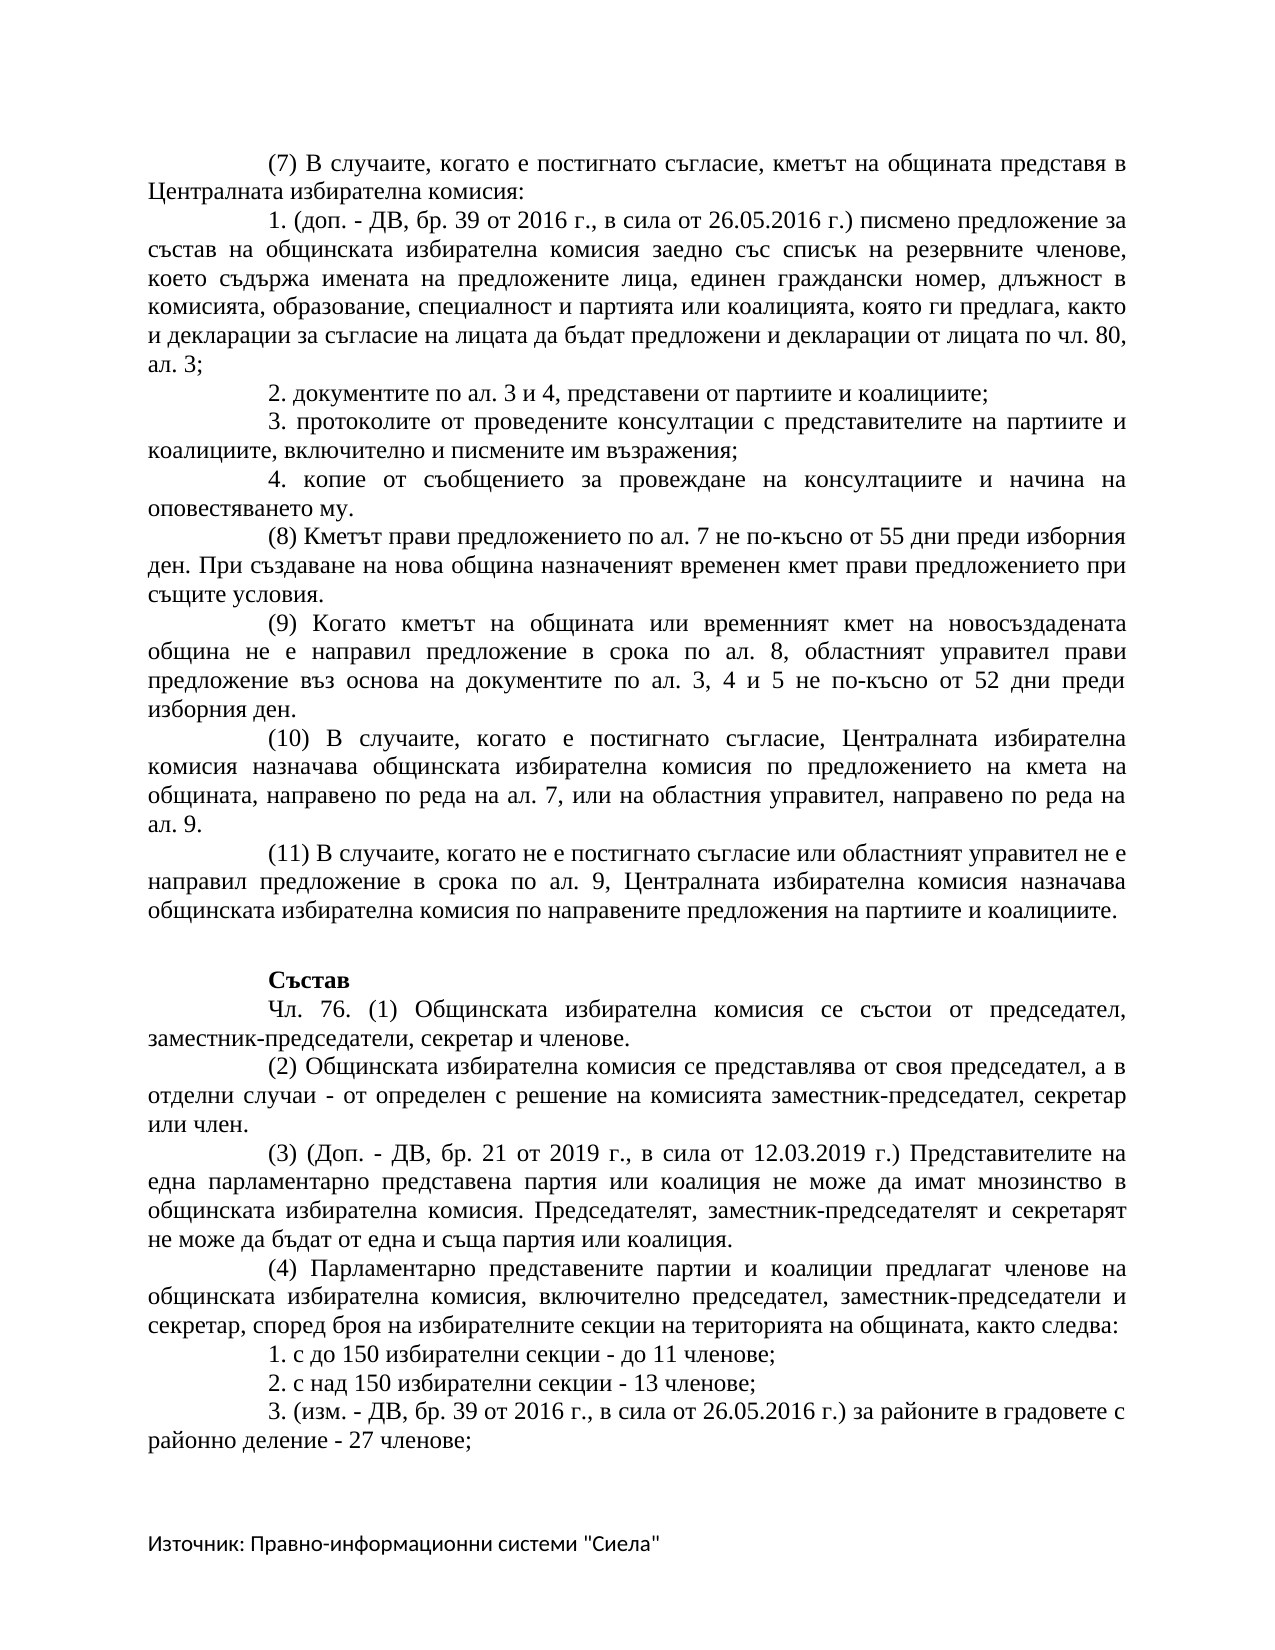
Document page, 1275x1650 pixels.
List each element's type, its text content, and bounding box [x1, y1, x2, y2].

text 1. с до 150 избирателни секции - до 11 членове; [148, 1339, 1127, 1368]
text (7) В случаите, когато е постигнато съгласие, кметът на общината представя в Централната избирателна комисия: [148, 148, 1127, 205]
text (4) Парламентарно представените партии и коалиции предлагат членове на общинската избирателна комисия, включително председател, заместник-председатели и секретар, според броя на избирателните секции на територията на общината, както следва: [148, 1253, 1127, 1339]
text 3. протоколите от проведените консултации с представителите на партиите и коалициите, включително и писмените им възражения; [148, 406, 1127, 464]
text (8) Кметът прави предложението по ал. 7 не по-късно от 55 дни преди изборния ден. При създаване на нова община назначеният временен кмет прави предложението при същите условия. [148, 521, 1127, 608]
text (3) (Доп. - ДВ, бр. 21 от 2019 г., в сила от 12.03.2019 г.) Представителите на една парламентарно представена партия или коалиция не може да имат мнозинство в общинската избирателна комисия. Председателят, заместник-председателят и секретарят не може да бъдат от една и съща партия или коалиция. [148, 1138, 1127, 1253]
text (2) Общинската избирателна комисия се представлява от своя председател, а в отделни случаи - от определен с решение на комисията заместник-председател, секретар или член. [148, 1051, 1127, 1138]
text 2. с над 150 избирателни секции - 13 членове; [148, 1368, 1127, 1396]
text (10) В случаите, когато е постигнато съгласие, Централната избирателна комисия назначава общинската избирателна комисия по предложението на кмета на общината, направено по реда на ал. 7, или на областния управител, направено по реда на ал. 9. [148, 723, 1127, 838]
text Състав [148, 965, 1127, 994]
text Чл. 76. (1) Общинската избирателна комисия се състои от председател, заместник-председатели, секретар и членове. [148, 994, 1127, 1051]
text 4. копие от съобщението за провеждане на консултациите и начина на оповестяването му. [148, 464, 1127, 521]
text (9) Когато кметът на общината или временният кмет на новосъздадената община не е направил предложение в срока по ал. 8, областният управител прави предложение въз основа на документите по ал. 3, 4 и 5 не по-късно от 52 дни преди изборния ден. [148, 608, 1127, 723]
text (11) В случаите, когато не е постигнато съгласие или областният управител не е направил предложение в срока по ал. 9, Централната избирателна комисия назначава общинската избирателна комисия по направените предложения на партиите и коалициите. [148, 838, 1127, 924]
text 2. документите по ал. 3 и 4, представени от партиите и коалициите; [148, 378, 1127, 406]
text 3. (изм. - ДВ, бр. 39 от 2016 г., в сила от 26.05.2016 г.) за районите в градовете с районно деление - 27 членове; [148, 1396, 1127, 1454]
text 1. (доп. - ДВ, бр. 39 от 2016 г., в сила от 26.05.2016 г.) писмено предложение за състав на общинската избирателна комисия заедно със списък на резервните членове, което съдържа имената на предложените лица, единен граждански номер, длъжност в комисията, образование, специалност и партията или коалицията, която ги предлага, както и декларации за съгласие на лицата да бъдат предложени и декларации от лицата по чл. 80, ал. 3; [148, 205, 1127, 378]
